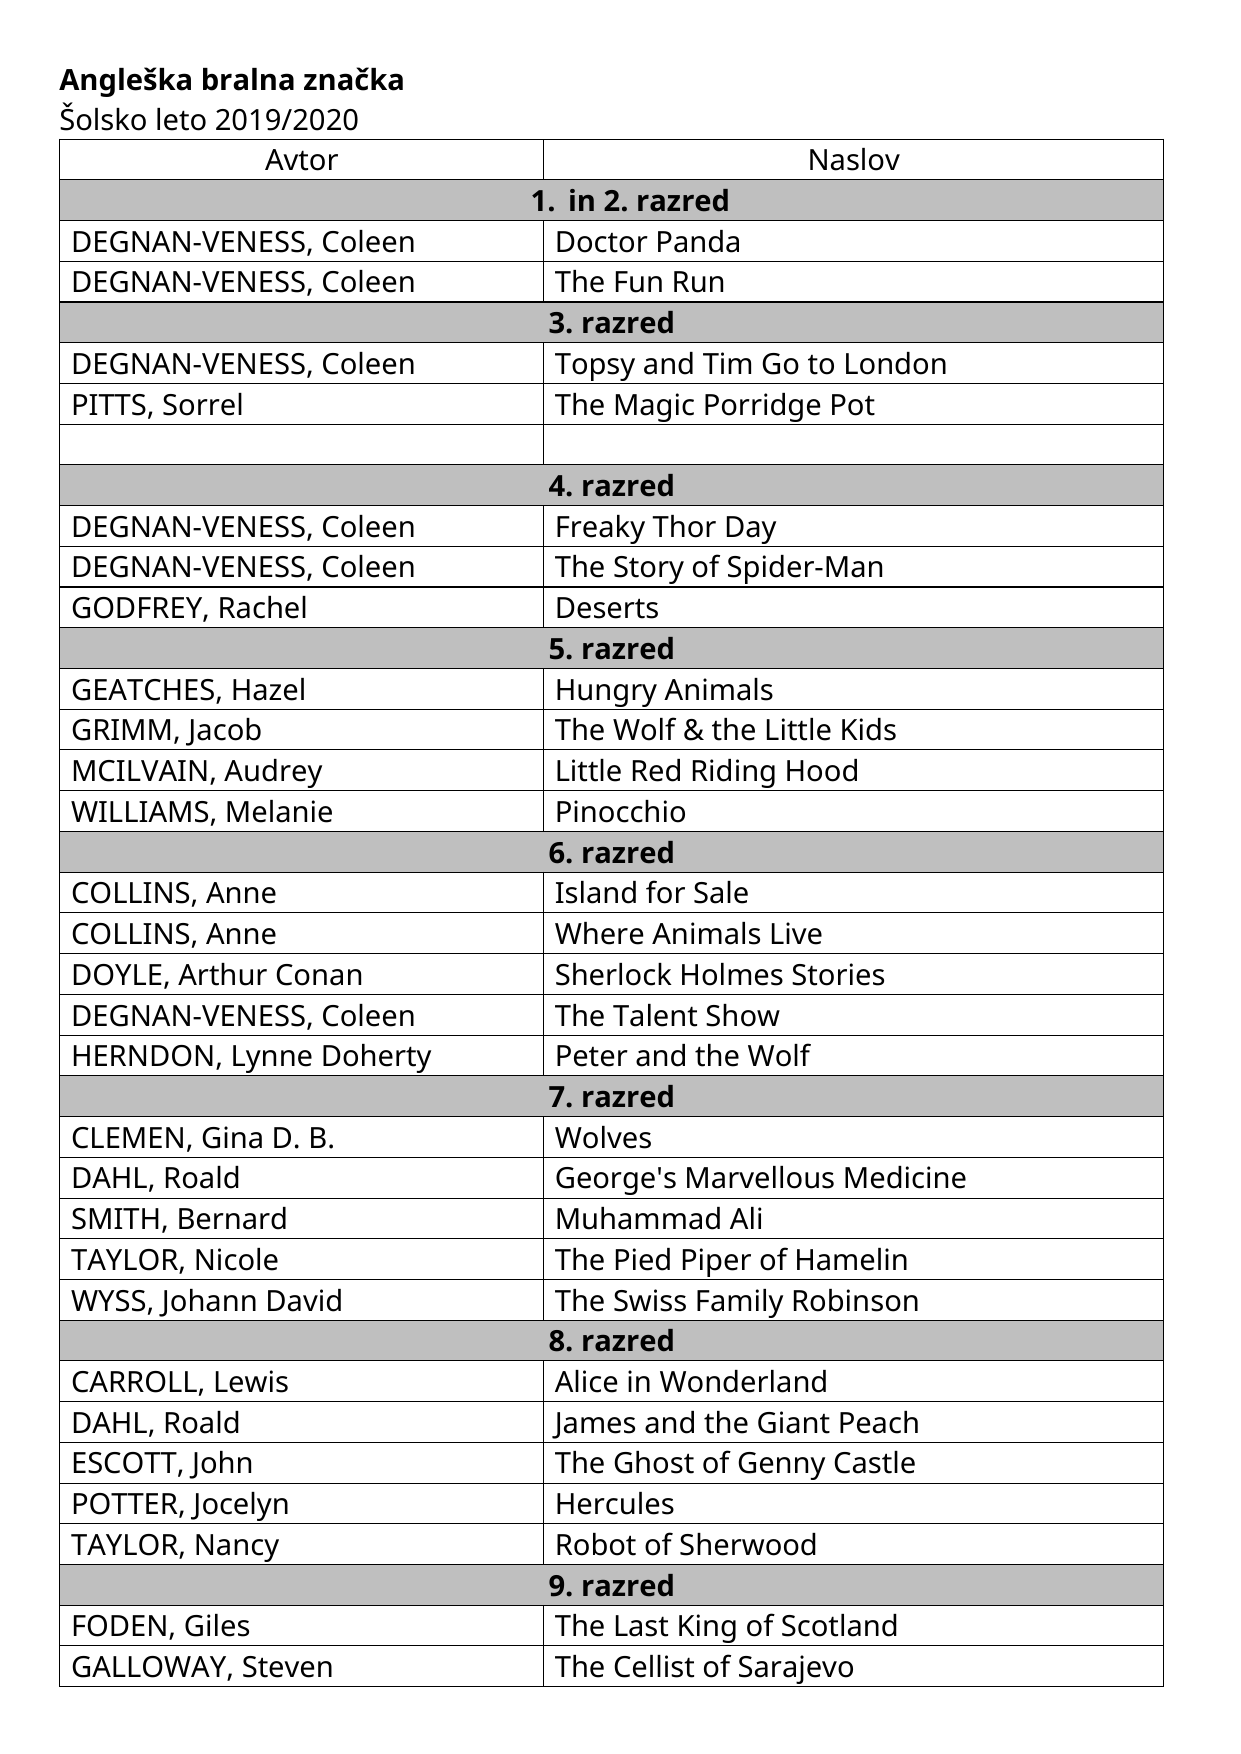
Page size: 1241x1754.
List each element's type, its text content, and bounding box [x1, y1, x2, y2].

table_cell Island for Sale [544, 873, 1163, 912]
table_cell Hercules [544, 1484, 1163, 1523]
table_cell The Ghost of Genny Castle [544, 1443, 1163, 1482]
table_cell TAYLOR, Nicole [60, 1239, 543, 1279]
table_cell DEGNAN-VENESS, Coleen [60, 262, 543, 301]
table_cell DOYLE, Arthur Conan [60, 954, 543, 994]
table_cell Topsy and Tim Go to London [544, 343, 1163, 383]
table_cell POTTER, Jocelyn [60, 1484, 543, 1523]
table_cell The Pied Piper of Hamelin [544, 1239, 1163, 1279]
table_cell DEGNAN-VENESS, Coleen [60, 343, 543, 383]
table_cell DEGNAN-VENESS, Coleen [60, 221, 543, 261]
table_cell Sherlock Holmes Stories [544, 954, 1163, 994]
table_cell The Swiss Family Robinson [544, 1280, 1163, 1319]
table_cell The Wolf & the Little Kids [544, 710, 1163, 749]
table_cell Muhammad Ali [544, 1199, 1163, 1238]
table_cell [544, 425, 1163, 464]
table_cell [60, 425, 543, 464]
table_cell GODFREY, Rachel [60, 588, 543, 627]
table_cell The Fun Run [544, 262, 1163, 301]
table_cell PITTS, Sorrel [60, 384, 543, 423]
table_cell The Last King of Scotland [544, 1606, 1163, 1645]
table_cell Robot of Sherwood [544, 1524, 1163, 1564]
table_cell Freaky Thor Day [544, 506, 1163, 546]
table_cell GRIMM, Jacob [60, 710, 543, 749]
table_cell The Magic Porridge Pot [544, 384, 1163, 423]
table_cell HERNDON, Lynne Doherty [60, 1036, 543, 1075]
table_cell 6. razred [60, 832, 1163, 872]
table_cell DEGNAN-VENESS, Coleen [60, 547, 543, 586]
table_cell in 2. razred [60, 180, 1163, 220]
table_cell FODEN, Giles [60, 1606, 543, 1645]
table_cell 4. razred [60, 465, 1163, 505]
table_cell DEGNAN-VENESS, Coleen [60, 506, 543, 546]
table_cell 5. razred [60, 628, 1163, 668]
table_cell DAHL, Roald [60, 1402, 543, 1442]
table_cell 9. razred [60, 1565, 1163, 1605]
table_cell ESCOTT, John [60, 1443, 543, 1482]
table_cell MCILVAIN, Audrey [60, 750, 543, 790]
table_cell Peter and the Wolf [544, 1036, 1163, 1075]
text Angleška bralna značka [59, 59, 1181, 99]
table_cell Where Animals Live [544, 913, 1163, 953]
table_cell The Cellist of Sarajevo [544, 1646, 1163, 1686]
table_cell SMITH, Bernard [60, 1199, 543, 1238]
text Šolsko leto 2019/2020 [59, 99, 1181, 138]
table_cell GALLOWAY, Steven [60, 1646, 543, 1686]
table_cell DAHL, Roald [60, 1158, 543, 1197]
table_cell George's Marvellous Medicine [544, 1158, 1163, 1197]
table_cell Deserts [544, 588, 1163, 627]
table_cell DEGNAN-VENESS, Coleen [60, 995, 543, 1034]
table_cell WYSS, Johann David [60, 1280, 543, 1319]
table_header Naslov [544, 140, 1163, 179]
table_cell Doctor Panda [544, 221, 1163, 261]
table_cell Hungry Animals [544, 669, 1163, 709]
table_cell The Story of Spider-Man [544, 547, 1163, 586]
table_cell Alice in Wonderland [544, 1361, 1163, 1401]
table_cell 8. razred [60, 1321, 1163, 1360]
table_cell The Talent Show [544, 995, 1163, 1034]
table_cell James and the Giant Peach [544, 1402, 1163, 1442]
table_cell CLEMEN, Gina D. B. [60, 1117, 543, 1157]
table_header Avtor [60, 140, 543, 179]
table_cell GEATCHES, Hazel [60, 669, 543, 709]
table_cell 7. razred [60, 1076, 1163, 1116]
table_cell COLLINS, Anne [60, 913, 543, 953]
table_cell Pinocchio [544, 791, 1163, 831]
table_cell Little Red Riding Hood [544, 750, 1163, 790]
table_cell 3. razred [60, 303, 1163, 342]
table_cell CARROLL, Lewis [60, 1361, 543, 1401]
table_cell WILLIAMS, Melanie [60, 791, 543, 831]
table_cell TAYLOR, Nancy [60, 1524, 543, 1564]
table_cell Wolves [544, 1117, 1163, 1157]
table_cell COLLINS, Anne [60, 873, 543, 912]
